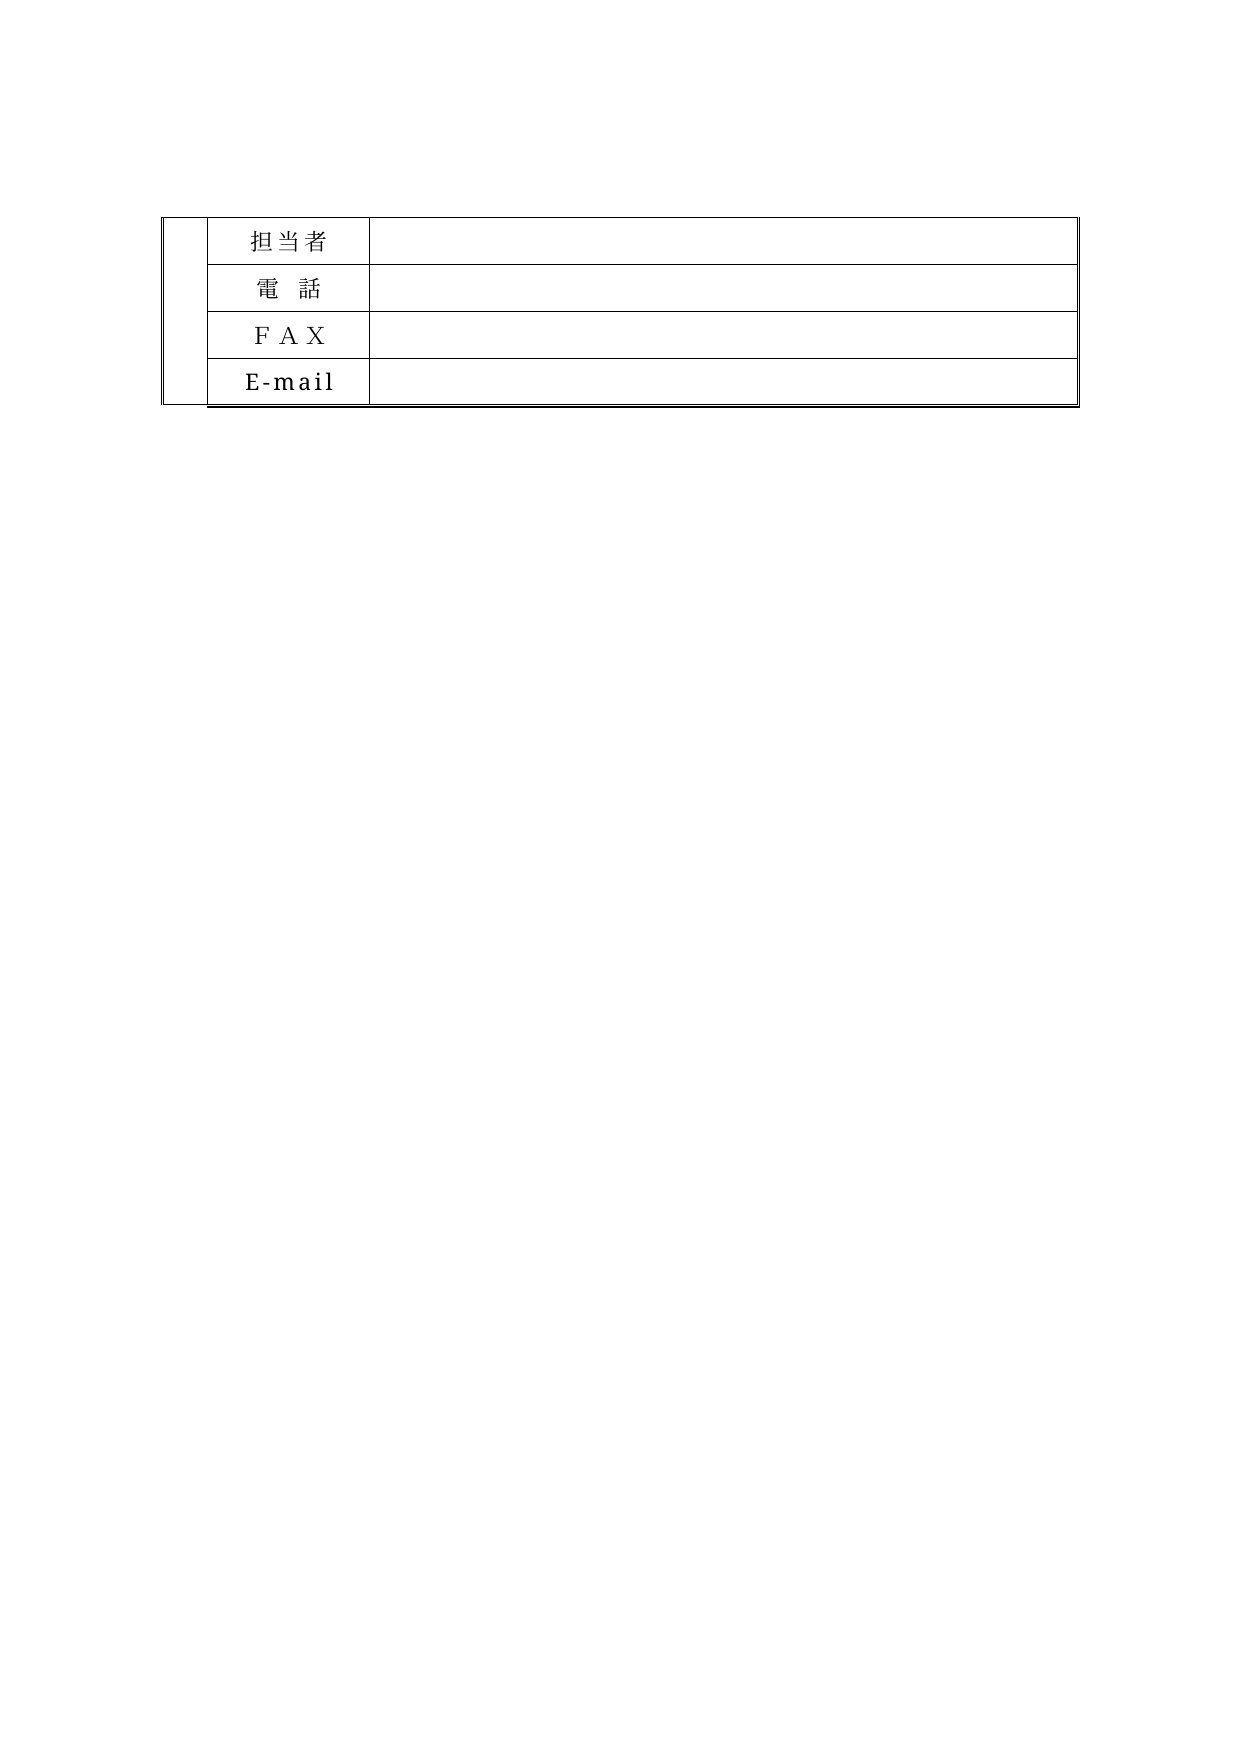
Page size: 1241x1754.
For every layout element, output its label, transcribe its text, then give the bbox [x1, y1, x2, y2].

table_cell [370, 218, 1077, 264]
table_cell ＦＡＸ [208, 312, 369, 357]
table_cell E-mail [208, 359, 369, 404]
table_cell [370, 265, 1077, 311]
table_cell 電話 [208, 265, 369, 311]
table_cell [370, 312, 1077, 357]
table_cell [370, 359, 1077, 404]
table_cell 担当者 [208, 218, 369, 264]
